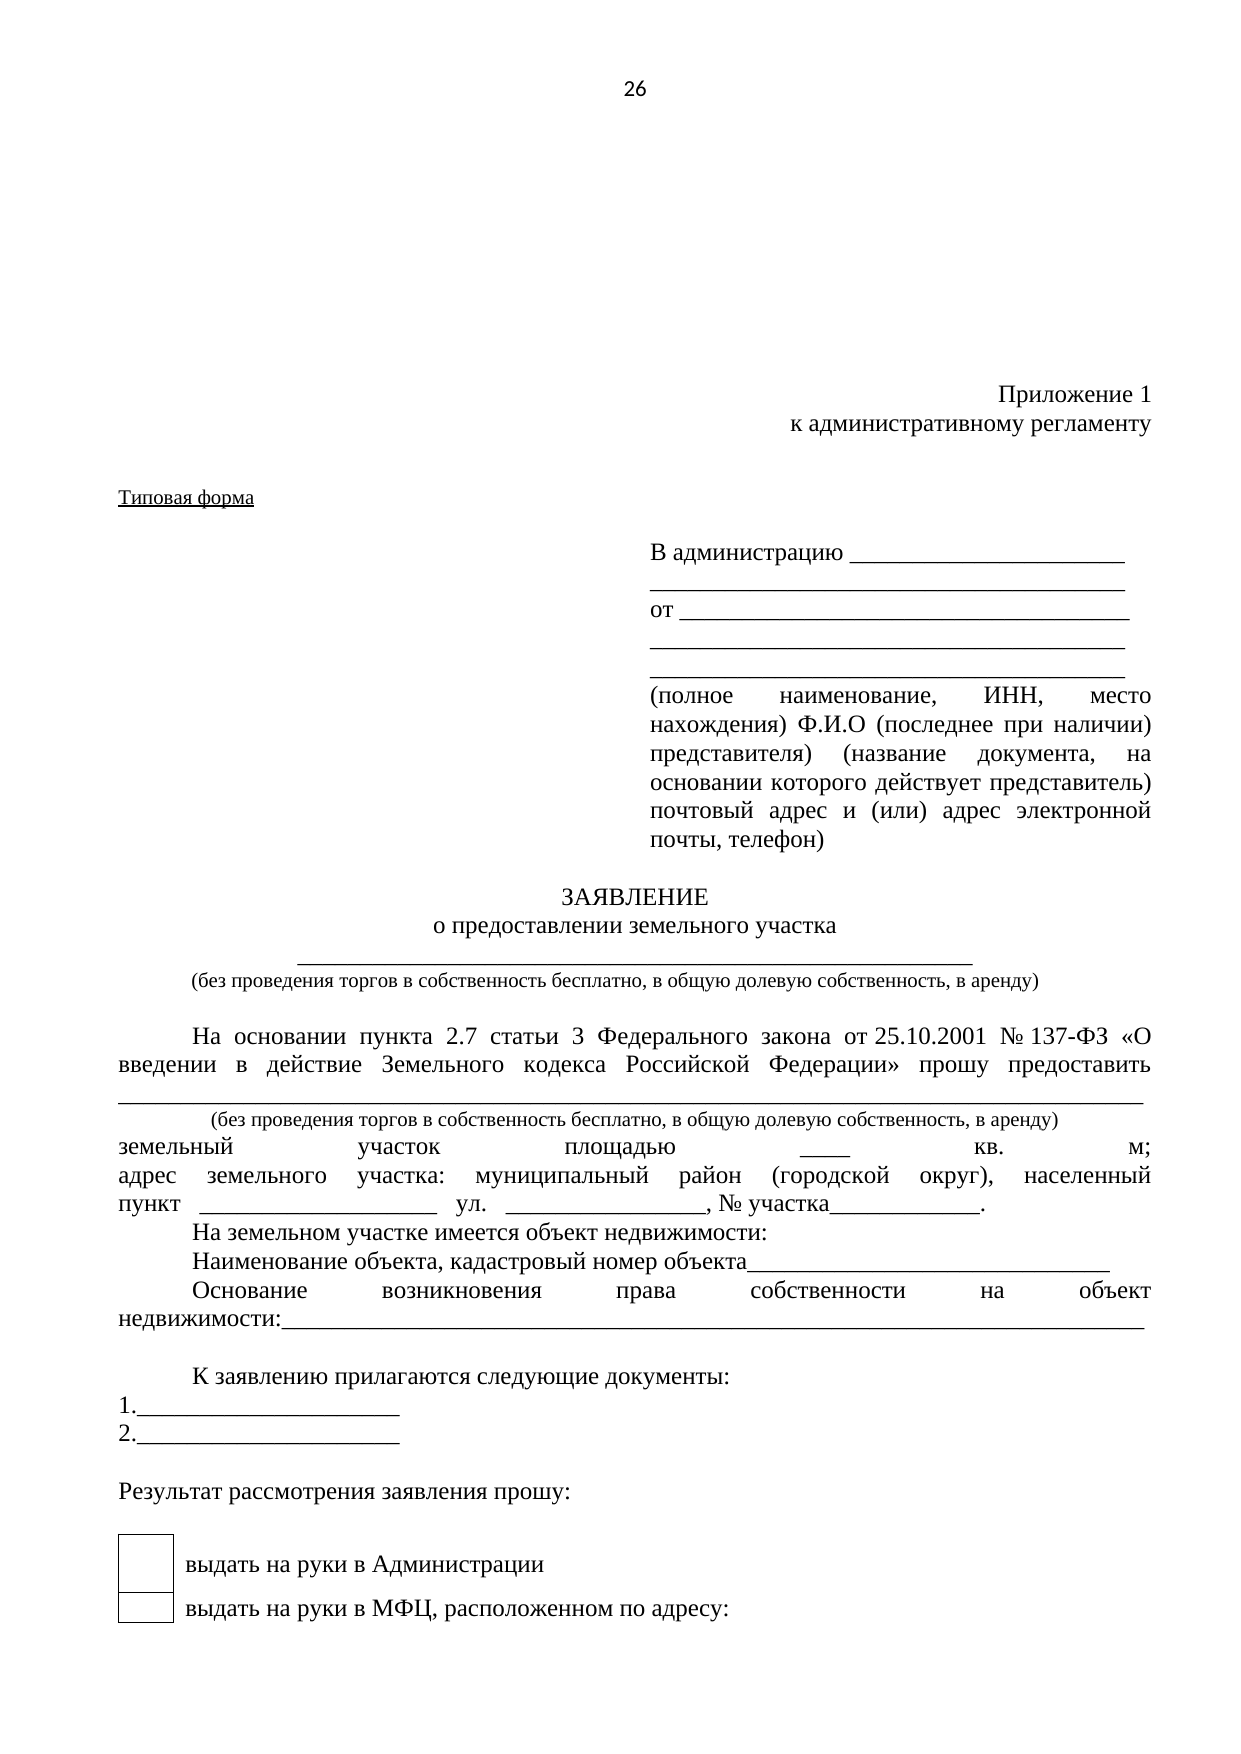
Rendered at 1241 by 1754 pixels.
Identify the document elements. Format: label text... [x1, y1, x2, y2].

text На основании пункта 2.7 статьи 3 Федерального закона от 25.10.2001 № 137-ФЗ «О введении в действие Земельного кодекса Российской Федерации» прошу предоставить __________________________________________________________________________________ [118, 1021, 1152, 1107]
text 1._____________________ [118, 1390, 1152, 1418]
text ЗАЯВЛЕНИЕ [118, 882, 1152, 910]
text ______________________________________ [650, 652, 1152, 680]
text к административному регламенту [118, 408, 1152, 436]
text В администрацию ______________________ [650, 509, 1152, 565]
text земельный участок площадью ____ кв. м; адрес земельного участка: муниципальный район (городской округ), населенный пункт ___________________ ул. ________________, № участка____________. [118, 1131, 1152, 1217]
text На земельном участке имеется объект недвижимости: [118, 1217, 1152, 1246]
text Результат рассмотрения заявления прошу: [118, 1476, 1152, 1505]
text (полное наименование, ИНН, место нахождения) Ф.И.О (последнее при наличии) представителя) (название документа, на основании которого действует представитель) почтовый адрес и (или) адрес электронной почты, телефон) [650, 680, 1152, 853]
text о предоставлении земельного участка ______________________________________________________ [118, 910, 1152, 968]
table_cell [119, 1593, 173, 1622]
text Основание возникновения права собственности на объект недвижимости:_____________________________________________________________________ [118, 1275, 1152, 1332]
text Наименование объекта, кадастровый номер объекта_____________________________ [118, 1246, 1152, 1275]
table_header [119, 1535, 173, 1592]
text Приложение 1 [118, 379, 1152, 408]
text Типовая форма [118, 484, 1152, 509]
text 2._____________________ [118, 1418, 1152, 1447]
table_header выдать на руки в Администрации [174, 1534, 1137, 1592]
text ______________________________________ [650, 623, 1152, 652]
text от ____________________________________ [650, 594, 1152, 623]
text К заявлению прилагаются следующие документы: [118, 1361, 1152, 1390]
text (без проведения торгов в собственность бесплатно, в общую долевую собственность, в аренду) [118, 968, 1152, 992]
text (без проведения торгов в собственность бесплатно, в общую долевую собственность, в аренду) [118, 1107, 1152, 1131]
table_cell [174, 1592, 1137, 1622]
text ______________________________________ [650, 565, 1152, 594]
